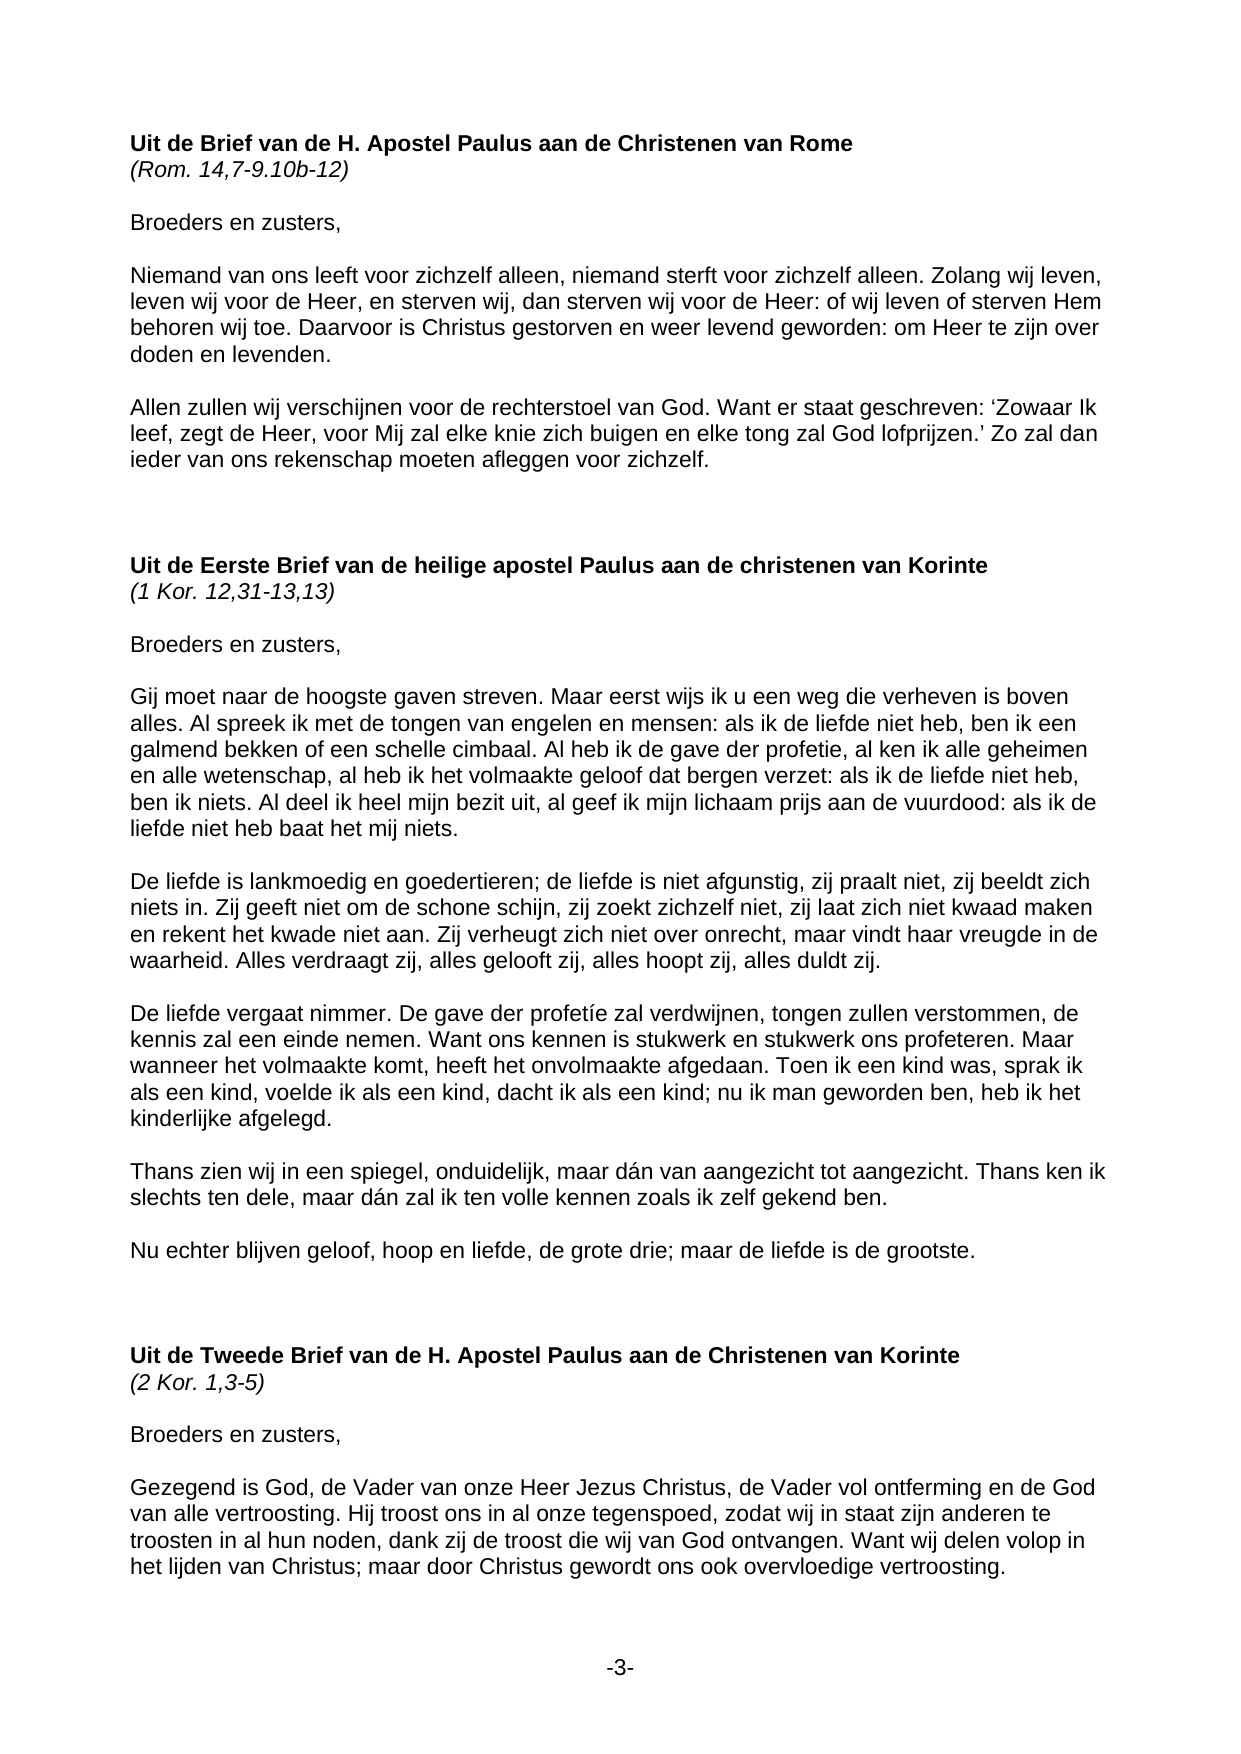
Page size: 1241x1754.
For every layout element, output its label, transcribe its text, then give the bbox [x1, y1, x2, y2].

text (1 Kor. 12,31-13,13) [130, 578, 1110, 604]
text Uit de Eerste Brief van de heilige apostel Paulus aan de christenen van Korinte [130, 552, 1110, 578]
text Broeders en zusters, [130, 1421, 1110, 1448]
text Gij moet naar de hoogste gaven streven. Maar eerst wijs ik u een weg die verheven is boven alles. Al spreek ik met de tongen van engelen en mensen: als ik de liefde niet heb, ben ik een galmend bekken of een schelle cimbaal. Al heb ik de gave der profetie, al ken ik alle geheimen en alle wetenschap, al heb ik het volmaakte geloof dat bergen verzet: als ik de liefde niet heb, ben ik niets. Al deel ik heel mijn bezit uit, al geef ik mijn lichaam prijs aan de vuurdood: als ik de liefde niet heb baat het mij niets. [130, 683, 1110, 841]
text Niemand van ons leeft voor zichzelf alleen, niemand sterft voor zichzelf alleen. Zolang wij leven, leven wij voor de Heer, en sterven wij, dan sterven wij voor de Heer: of wij leven of sterven Hem behoren wij toe. Daarvoor is Christus gestorven en weer levend geworden: om Heer te zijn over doden en levenden. [130, 262, 1110, 367]
text De liefde is lankmoedig en goedertieren; de liefde is niet afgunstig, zij praalt niet, zij beeldt zich niets in. Zij geeft niet om de schone schijn, zij zoekt zichzelf niet, zij laat zich niet kwaad maken en rekent het kwade niet aan. Zij verheugt zich niet over onrecht, maar vindt haar vreugde in de waarheid. Alles verdraagt zij, alles gelooft zij, alles hoopt zij, alles duldt zij. [130, 868, 1110, 973]
text Nu echter blijven geloof, hoop en liefde, de grote drie; maar de liefde is de grootste. [130, 1237, 1110, 1263]
text Broeders en zusters, [130, 631, 1110, 657]
text De liefde vergaat nimmer. De gave der profetíe zal verdwijnen, tongen zullen verstommen, de kennis zal een einde nemen. Want ons kennen is stukwerk en stukwerk ons profeteren. Maar wanneer het volmaakte komt, heeft het onvolmaakte afgedaan. Toen ik een kind was, sprak ik als een kind, voelde ik als een kind, dacht ik als een kind; nu ik man geworden ben, heb ik het kinderlijke afgelegd. [130, 999, 1110, 1131]
text Uit de Brief van de H. Apostel Paulus aan de Christenen van Rome [130, 130, 1110, 156]
text Broeders en zusters, [130, 209, 1110, 235]
text (2 Kor. 1,3-5) [130, 1368, 1110, 1395]
text (Rom. 14,7-9.10b-12) [130, 156, 1110, 183]
text Allen zullen wij verschijnen voor de rechterstoel van God. Want er staat geschreven: ‘Zowaar Ik leef, zegt de Heer, voor Mij zal elke knie zich buigen en elke tong zal God lofprijzen.’ Zo zal dan ieder van ons rekenschap moeten afleggen voor zichzelf. [130, 393, 1110, 472]
text Uit de Tweede Brief van de H. Apostel Paulus aan de Christenen van Korinte [130, 1342, 1110, 1368]
text Thans zien wij in een spiegel, onduidelijk, maar dán van aangezicht tot aangezicht. Thans ken ik slechts ten dele, maar dán zal ik ten volle kennen zoals ik zelf gekend ben. [130, 1158, 1110, 1210]
text Gezegend is God, de Vader van onze Heer Jezus Christus, de Vader vol ontferming en de God van alle vertroosting. Hij troost ons in al onze tegenspoed, zodat wij in staat zijn anderen te troosten in al hun noden, dank zij de troost die wij van God ontvangen. Want wij delen volop in het lijden van Christus; maar door Christus gewordt ons ook overvloedige vertroosting. [130, 1474, 1110, 1579]
